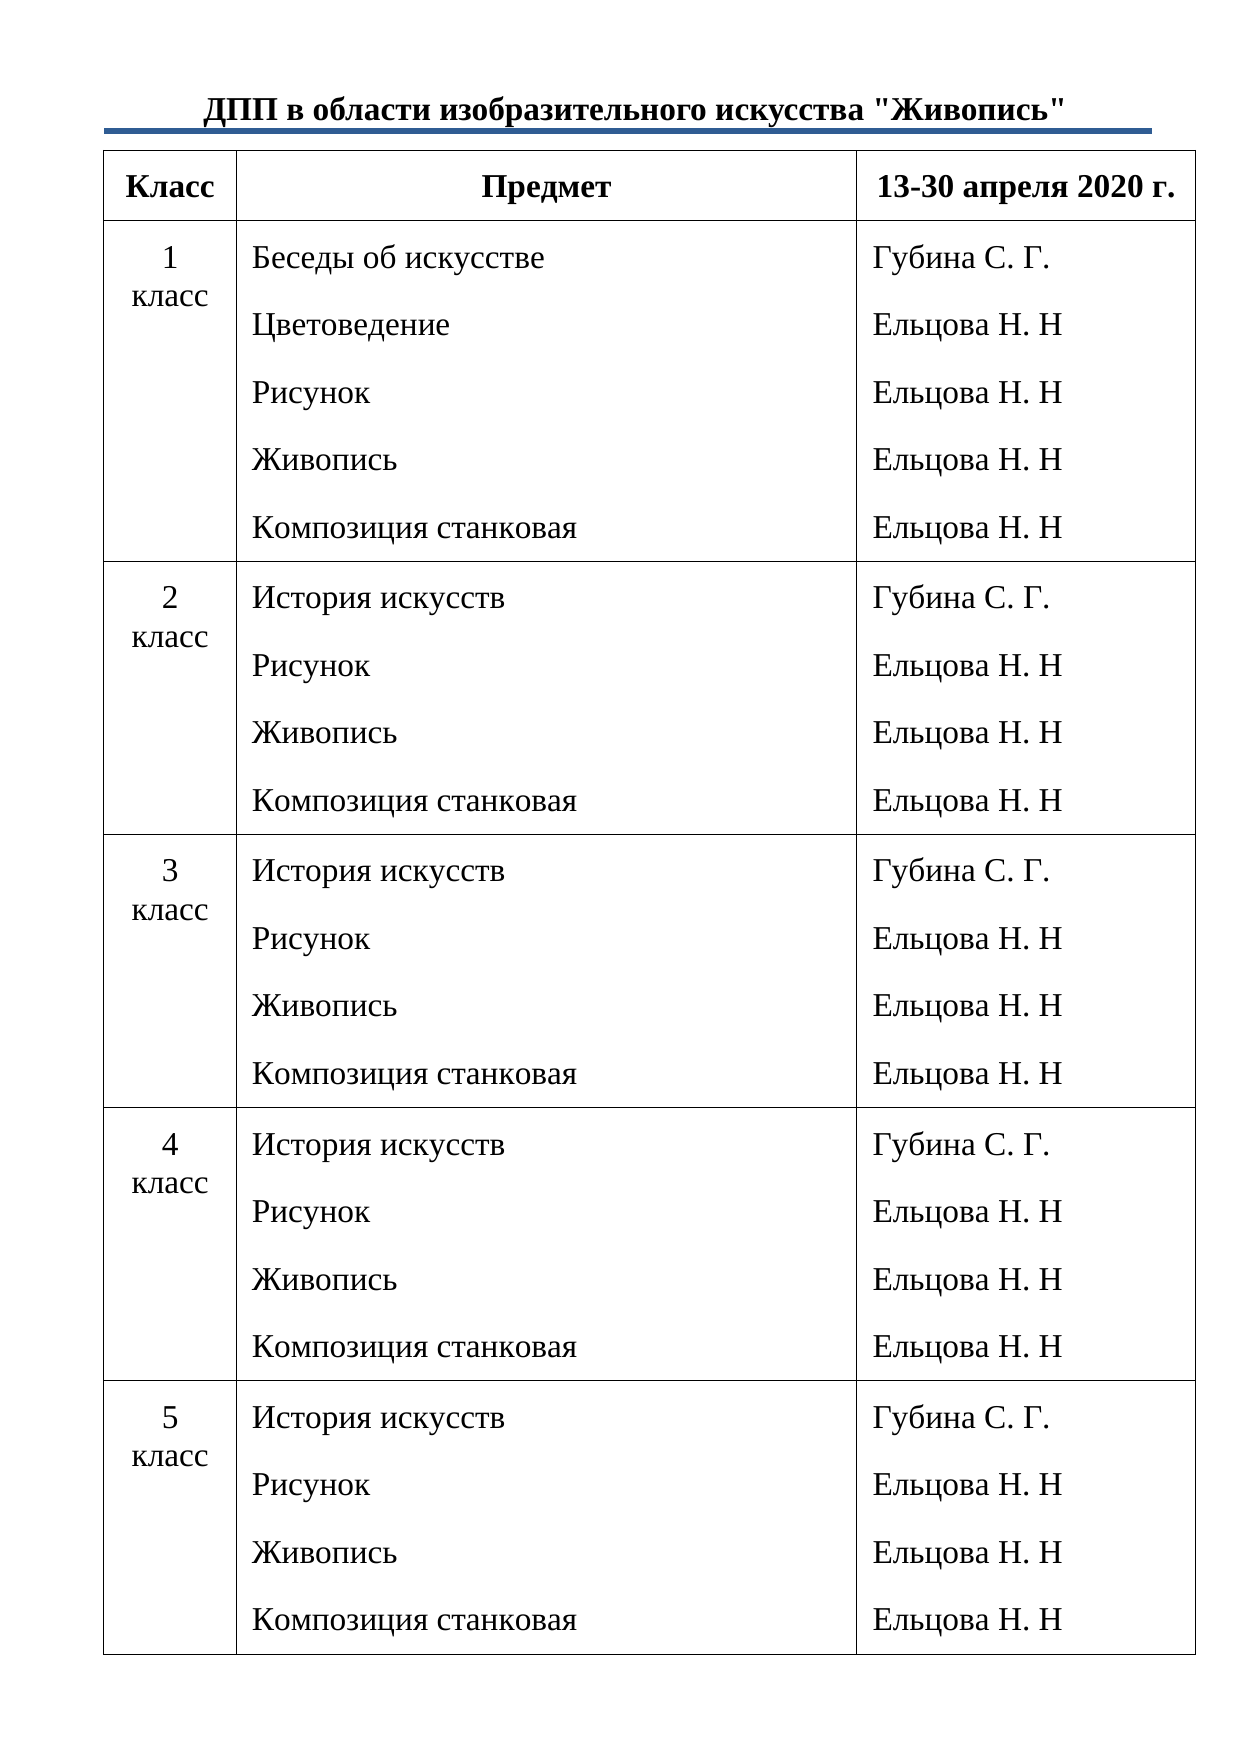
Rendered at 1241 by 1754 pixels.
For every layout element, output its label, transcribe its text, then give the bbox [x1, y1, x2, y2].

table_cell 4 класс [104, 1108, 236, 1380]
table_cell Губина С. Г. Ельцова Н. Н Ельцова Н. Н Ельцова Н. Н Ельцова Н. Н [857, 221, 1195, 561]
table_cell Губина С. Г. Ельцова Н. Н Ельцова Н. Н Ельцова Н. Н [857, 835, 1195, 1107]
table_cell 5 класс [104, 1381, 236, 1653]
table_cell История искусств Рисунок Живопись Композиция станковая [237, 562, 856, 834]
table_cell Беседы об искусстве Цветоведение Рисунок Живопись Композиция станковая [237, 221, 856, 561]
table_cell 2 класс [104, 562, 236, 834]
table_header Предмет [237, 151, 856, 220]
table_header Класс [104, 151, 236, 220]
text ДПП в области изобразительного искусства "Живопись" [103, 89, 1152, 134]
table_header 13-30 апреля 2020 г. [857, 151, 1195, 220]
table_cell 1 класс [104, 221, 236, 561]
table_cell 3 класс [104, 835, 236, 1107]
table_cell История искусств Рисунок Живопись Композиция станковая [237, 835, 856, 1107]
table_cell Губина С. Г. Ельцова Н. Н Ельцова Н. Н Ельцова Н. Н [857, 1381, 1195, 1653]
table_cell История искусств Рисунок Живопись Композиция станковая [237, 1381, 856, 1653]
table_cell История искусств Рисунок Живопись Композиция станковая [237, 1108, 856, 1380]
table_cell Губина С. Г. Ельцова Н. Н Ельцова Н. Н Ельцова Н. Н [857, 1108, 1195, 1380]
table_cell Губина С. Г. Ельцова Н. Н Ельцова Н. Н Ельцова Н. Н [857, 562, 1195, 834]
